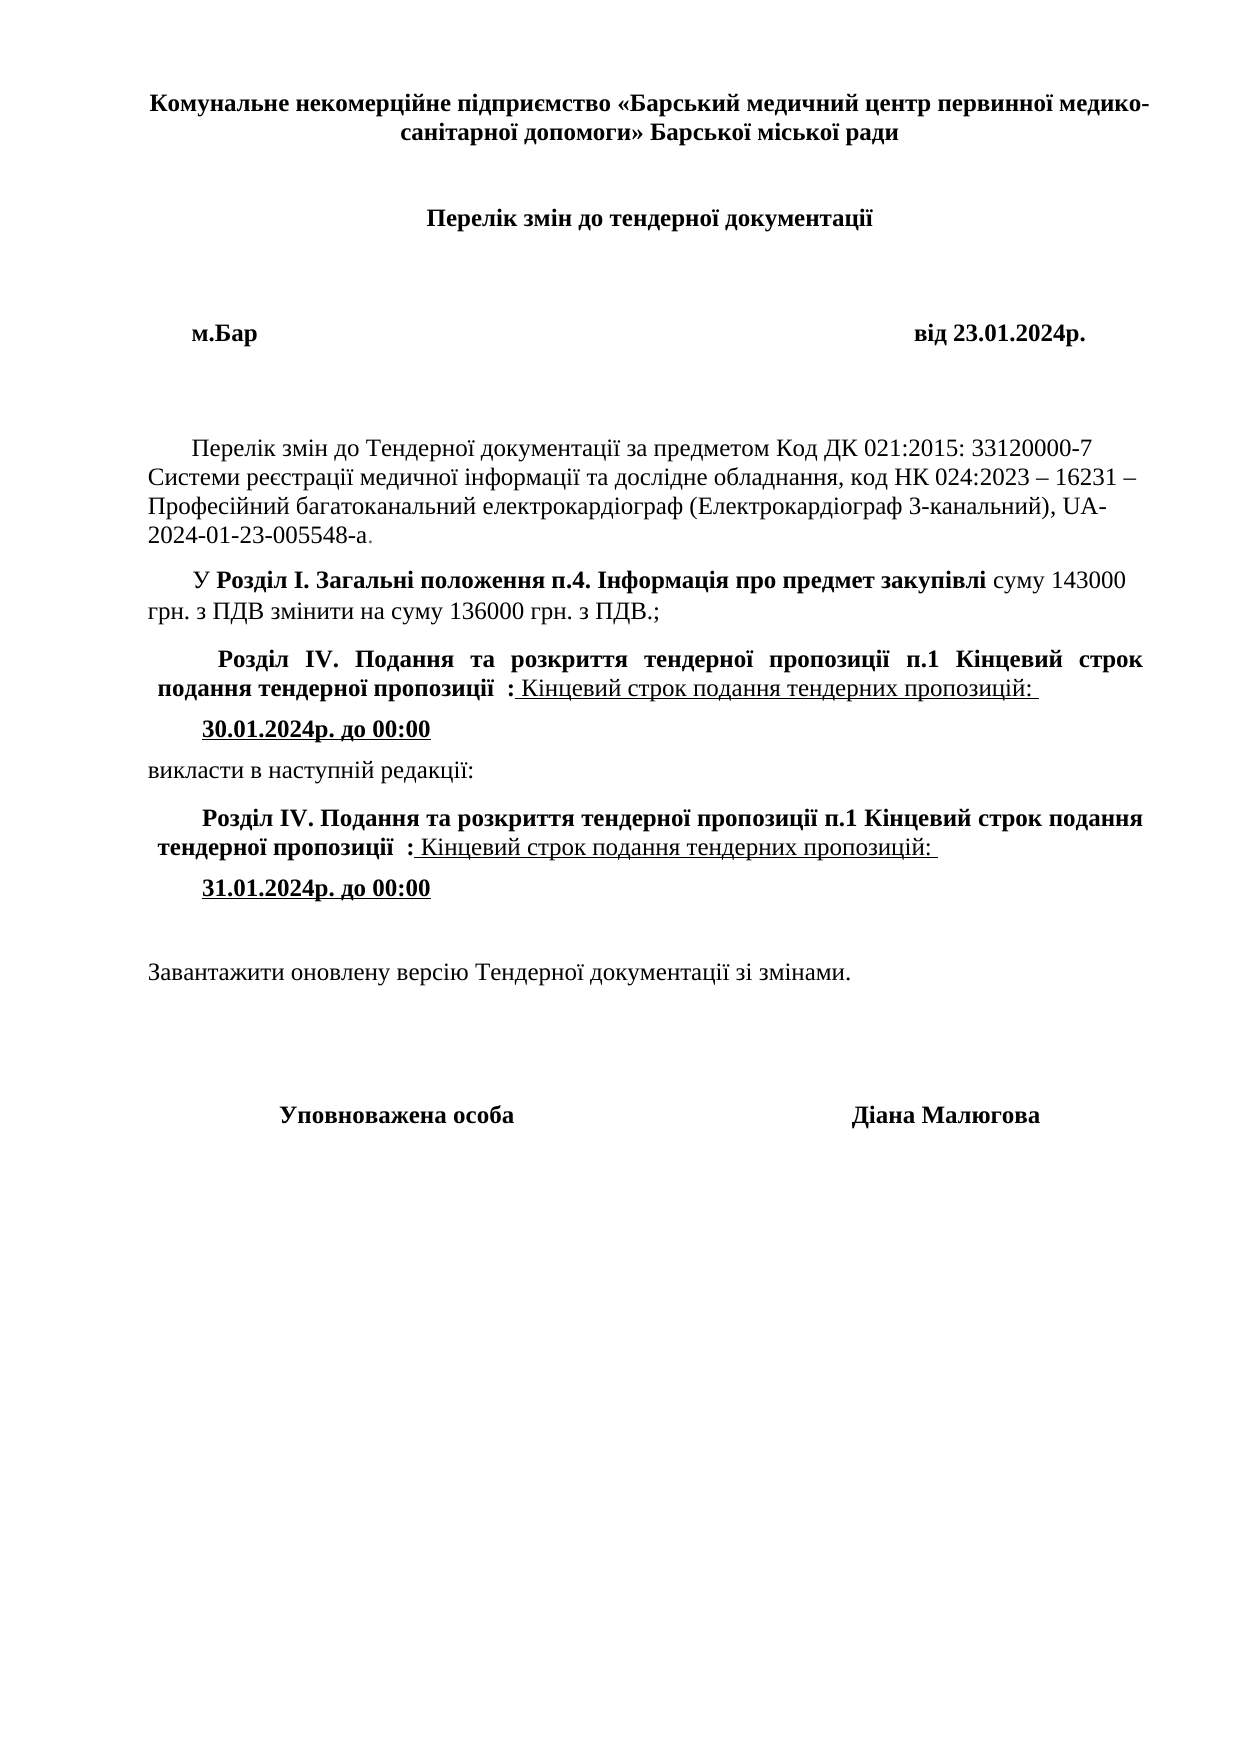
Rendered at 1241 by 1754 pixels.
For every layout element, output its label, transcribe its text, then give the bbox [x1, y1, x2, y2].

text Комунальне некомерційне підприємство «Барський медичний центр первинної медико-санітарної допомоги» Барської міської ради [148, 88, 1152, 146]
text Перелік змін до тендерної документації [148, 203, 1152, 232]
text Перелік змін до Тендерної документації за предметом Код ДК 021:2015: 33120000-7 Системи реєстрації медичної інформації та дослідне обладнання, код НК 024:2023 – 16231 – Професійний багатоканальний електрокардіограф (Електрокардіограф 3-канальний), UA-2024-01-23-005548-a. [148, 433, 1152, 548]
text Завантажити оновлену версію Тендерної документації зі змінами. [148, 957, 1152, 986]
text Розділ IV. Подання та розкриття тендерної пропозиції п.1 Кінцевий строк подання тендерної пропозиції : Кінцевий строк подання тендерних пропозицій: [157, 644, 1143, 701]
text 30.01.2024р. до 00:00 [157, 714, 1143, 743]
text викласти в наступній редакції: [148, 755, 1152, 784]
text У Розділ I. Загальні положення п.4. Інформація про предмет закупівлі суму 143000 грн. з ПДВ змінити на суму 136000 грн. з ПДВ.; [148, 565, 1152, 625]
text м.Бар від 23.01.2024р. [148, 318, 1152, 347]
text Уповноважена особа Діана Малюгова [148, 1100, 1152, 1129]
text Розділ IV. Подання та розкриття тендерної пропозиції п.1 Кінцевий строк подання тендерної пропозиції : Кінцевий строк подання тендерних пропозицій: [157, 803, 1143, 860]
text 31.01.2024р. до 00:00 [157, 873, 1143, 902]
